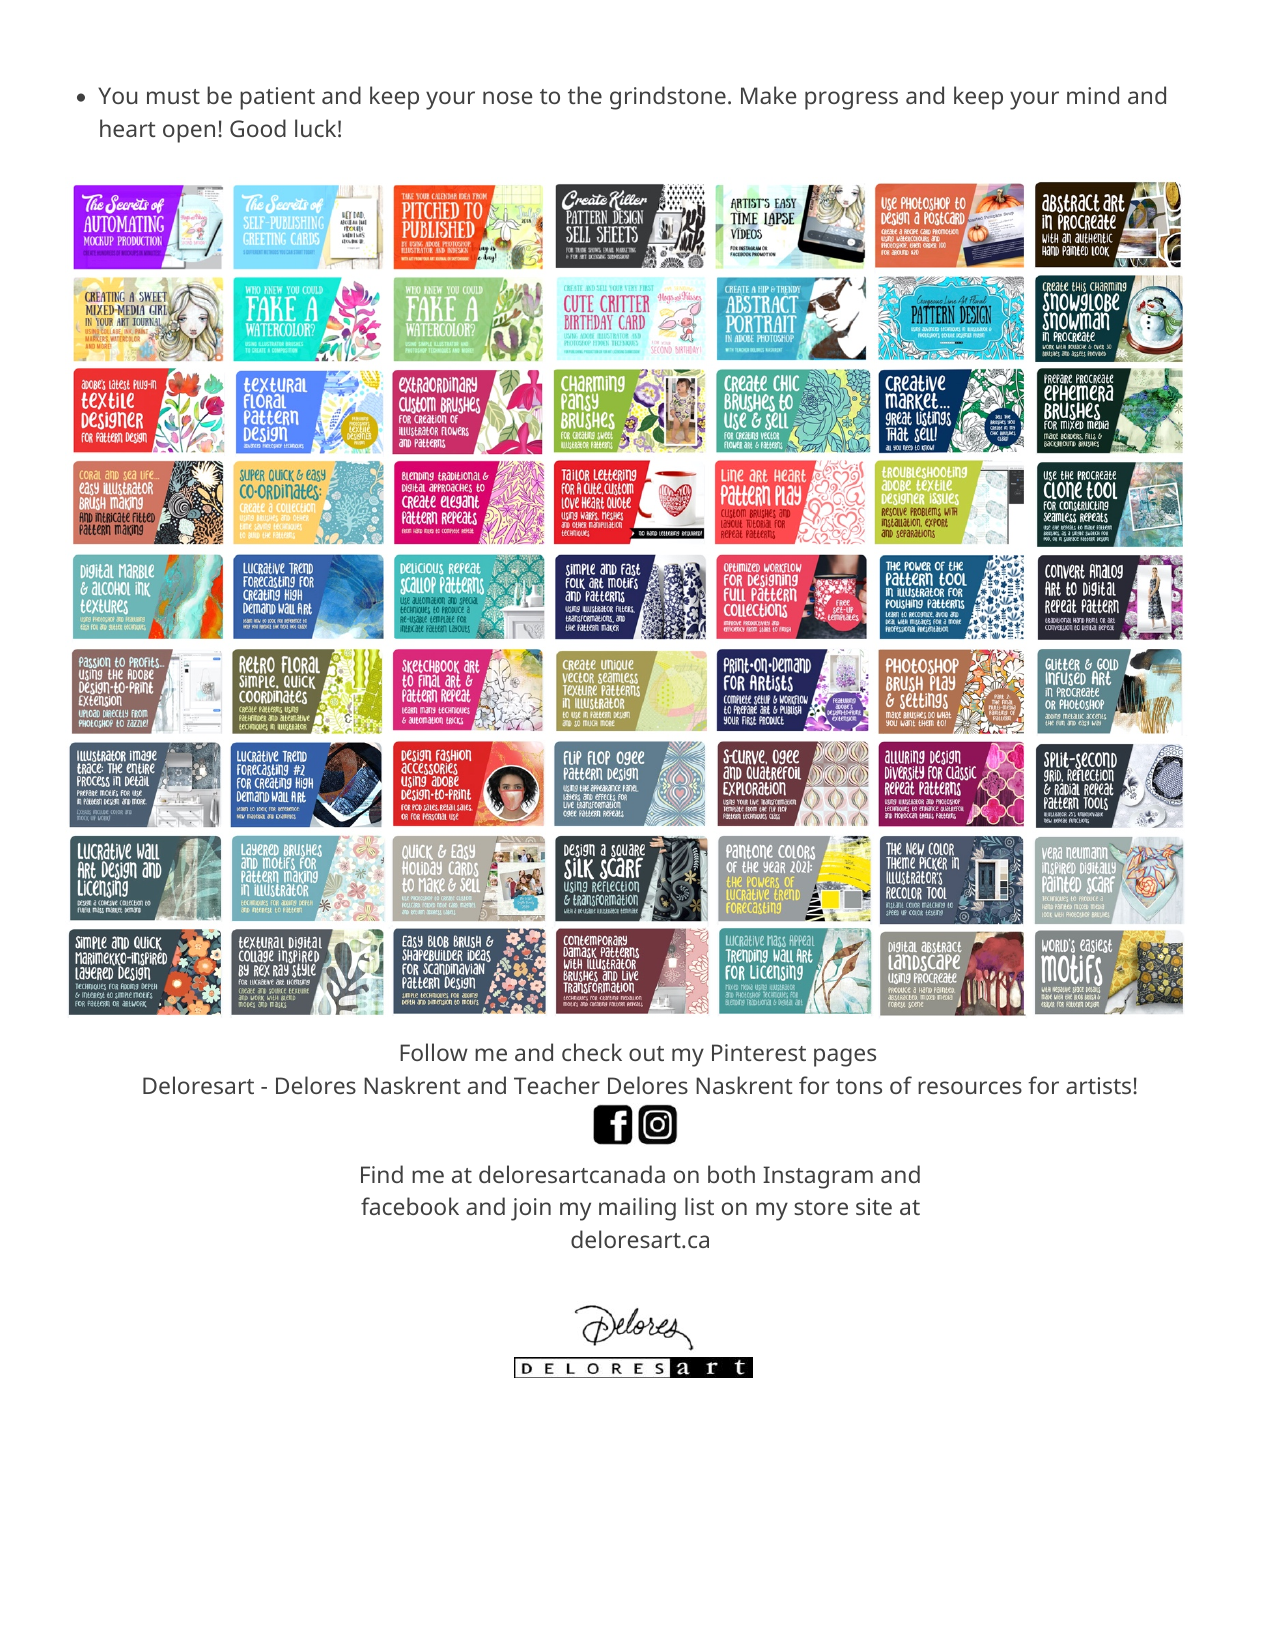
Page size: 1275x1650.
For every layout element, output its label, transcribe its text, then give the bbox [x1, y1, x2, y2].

picture [564, 1301, 702, 1354]
text Find me at deloresartcanada on both Instagram and facebook and join my mailing list on my store site at deloresart.ca [333, 1159, 947, 1255]
picture [590, 1103, 679, 1147]
picture [514, 1357, 753, 1378]
list You must be patient and keep your nose to the grindstone. Make progress and keep your mind and heart open! Good luck! [75, 80, 1200, 144]
picture [65, 177, 1188, 1019]
text Deloresart - Delores Naskrent and Teacher Delores Naskrent for tons of resources for artists! [76, 1070, 1198, 1101]
